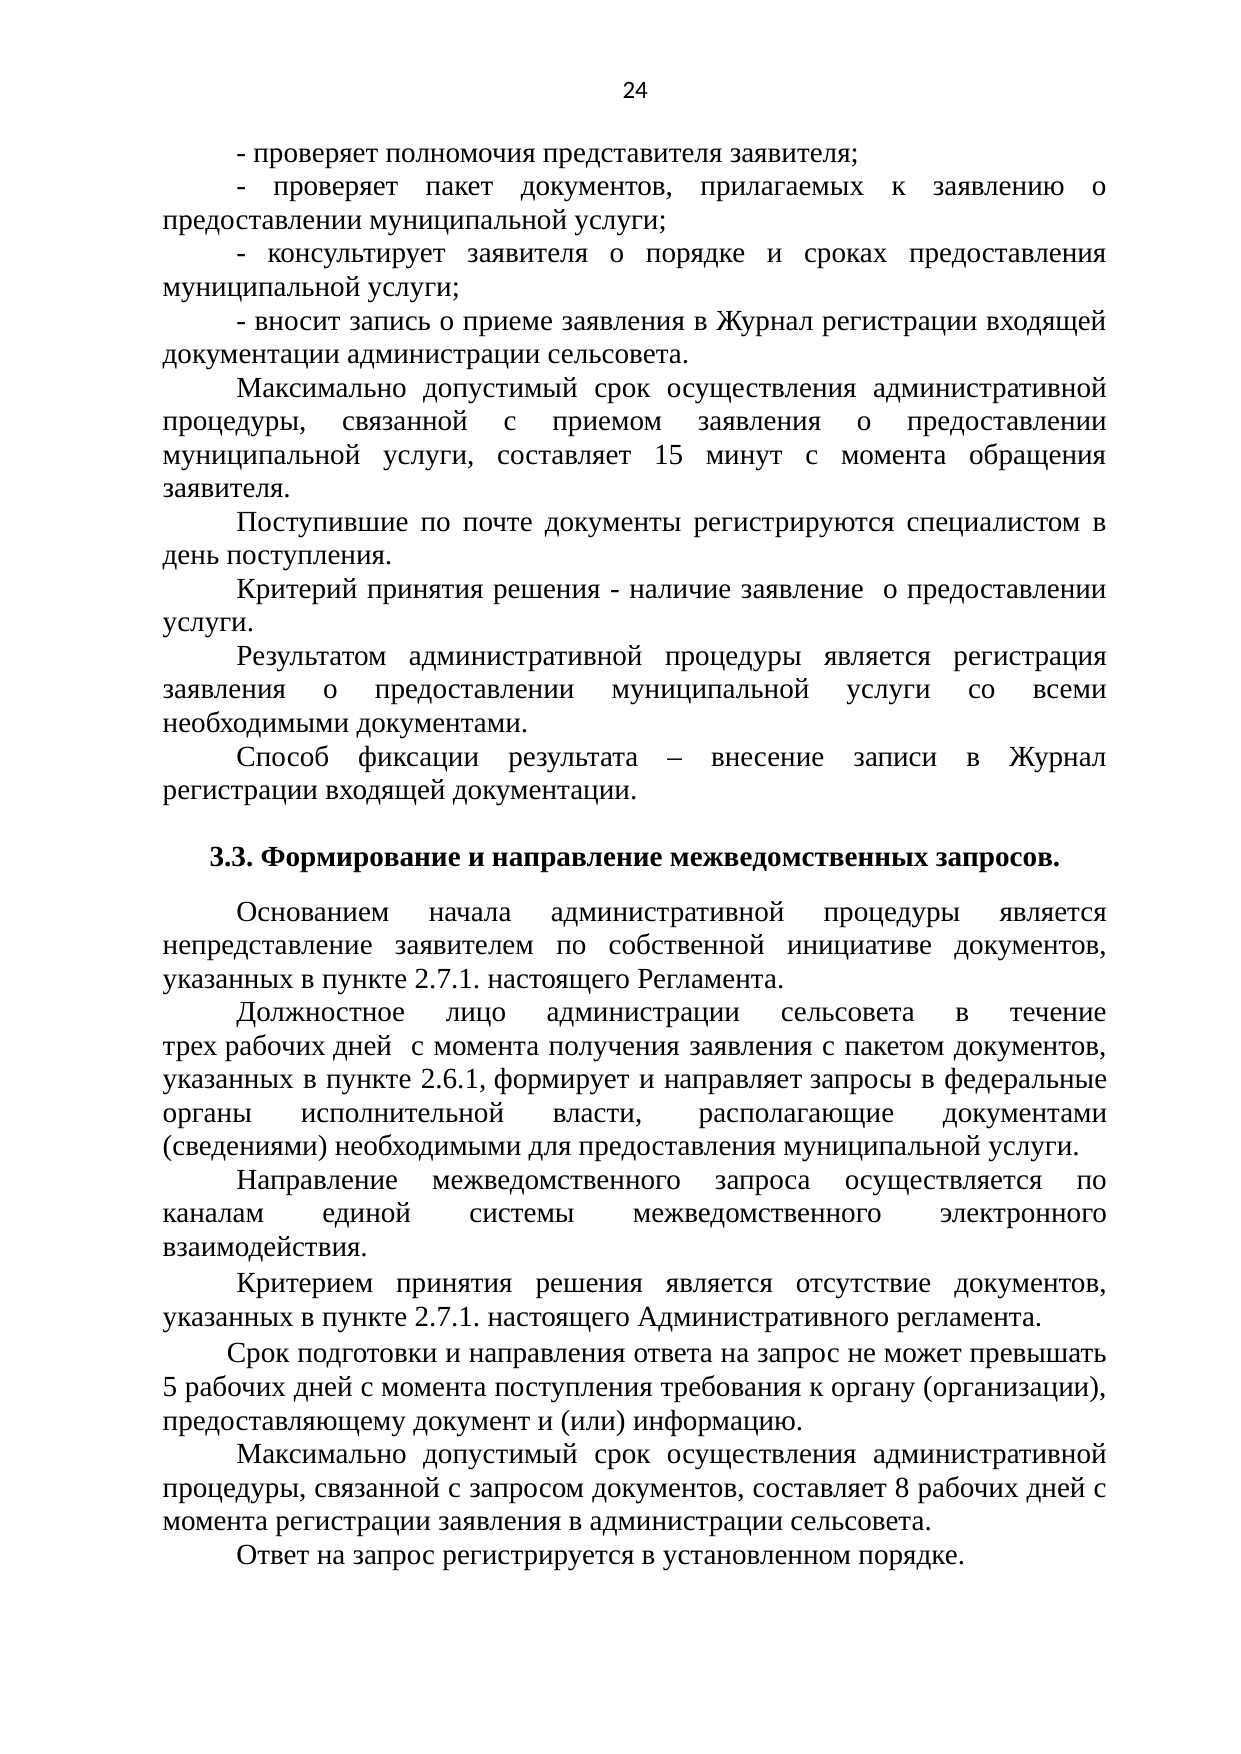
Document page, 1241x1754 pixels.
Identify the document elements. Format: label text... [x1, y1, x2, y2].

text Максимально допустимый срок осуществления административной процедуры, связанной с приемом заявления о предоставлении муниципальной услуги, составляет 15 минут с момента обращения заявителя. [162, 370, 1107, 504]
text Срок подготовки и направления ответа на запрос не может превышать 5 рабочих дней с момента поступления требования к органу (организации), предоставляющему документ и (или) информацию. [162, 1336, 1107, 1436]
text - вносит запись о приеме заявления в Журнал регистрации входящей документации администрации сельсовета. [162, 303, 1107, 370]
text Поступившие по почте документы регистрируются специалистом в день поступления. [162, 504, 1107, 571]
text 3.3. Формирование и направление межведомственных запросов. [162, 839, 1107, 873]
text Должностное лицо администрации сельсовета в течение трех рабочих дней с момента получения заявления с пакетом документов, указанных в пункте 2.6.1, формирует и направляет запросы в федеральные органы исполнительной власти, располагающие документами (сведениями) необходимыми для предоставления муниципальной услуги. [162, 994, 1107, 1162]
text Направление межведомственного запроса осуществляется по каналам единой системы межведомственного электронного взаимодействия. [162, 1162, 1107, 1263]
text Максимально допустимый срок осуществления административной процедуры, связанной с запросом документов, составляет 8 рабочих дней с момента регистрации заявления в администрации сельсовета. [162, 1436, 1107, 1537]
text Способ фиксации результата – внесение записи в Журнал регистрации входящей документации. [162, 739, 1107, 806]
text Критерий принятия решения - наличие заявление о предоставлении услуги. [162, 571, 1107, 638]
text - проверяет полномочия представителя заявителя; [162, 135, 1107, 168]
text Основанием начала административной процедуры является непредставление заявителем по собственной инициативе документов, указанных в пункте 2.7.1. настоящего Регламента. [162, 894, 1107, 994]
text Критерием принятия решения является отсутствие документов, указанных в пункте 2.7.1. настоящего Административного регламента. [162, 1266, 1107, 1333]
text - проверяет пакет документов, прилагаемых к заявлению о предоставлении муниципальной услуги; [162, 168, 1107, 236]
text - консультирует заявителя о порядке и сроках предоставления муниципальной услуги; [162, 236, 1107, 303]
text Ответ на запрос регистрируется в установленном порядке. [162, 1537, 1107, 1570]
text Результатом административной процедуры является регистрация заявления о предоставлении муниципальной услуги со всеми необходимыми документами. [162, 638, 1107, 739]
